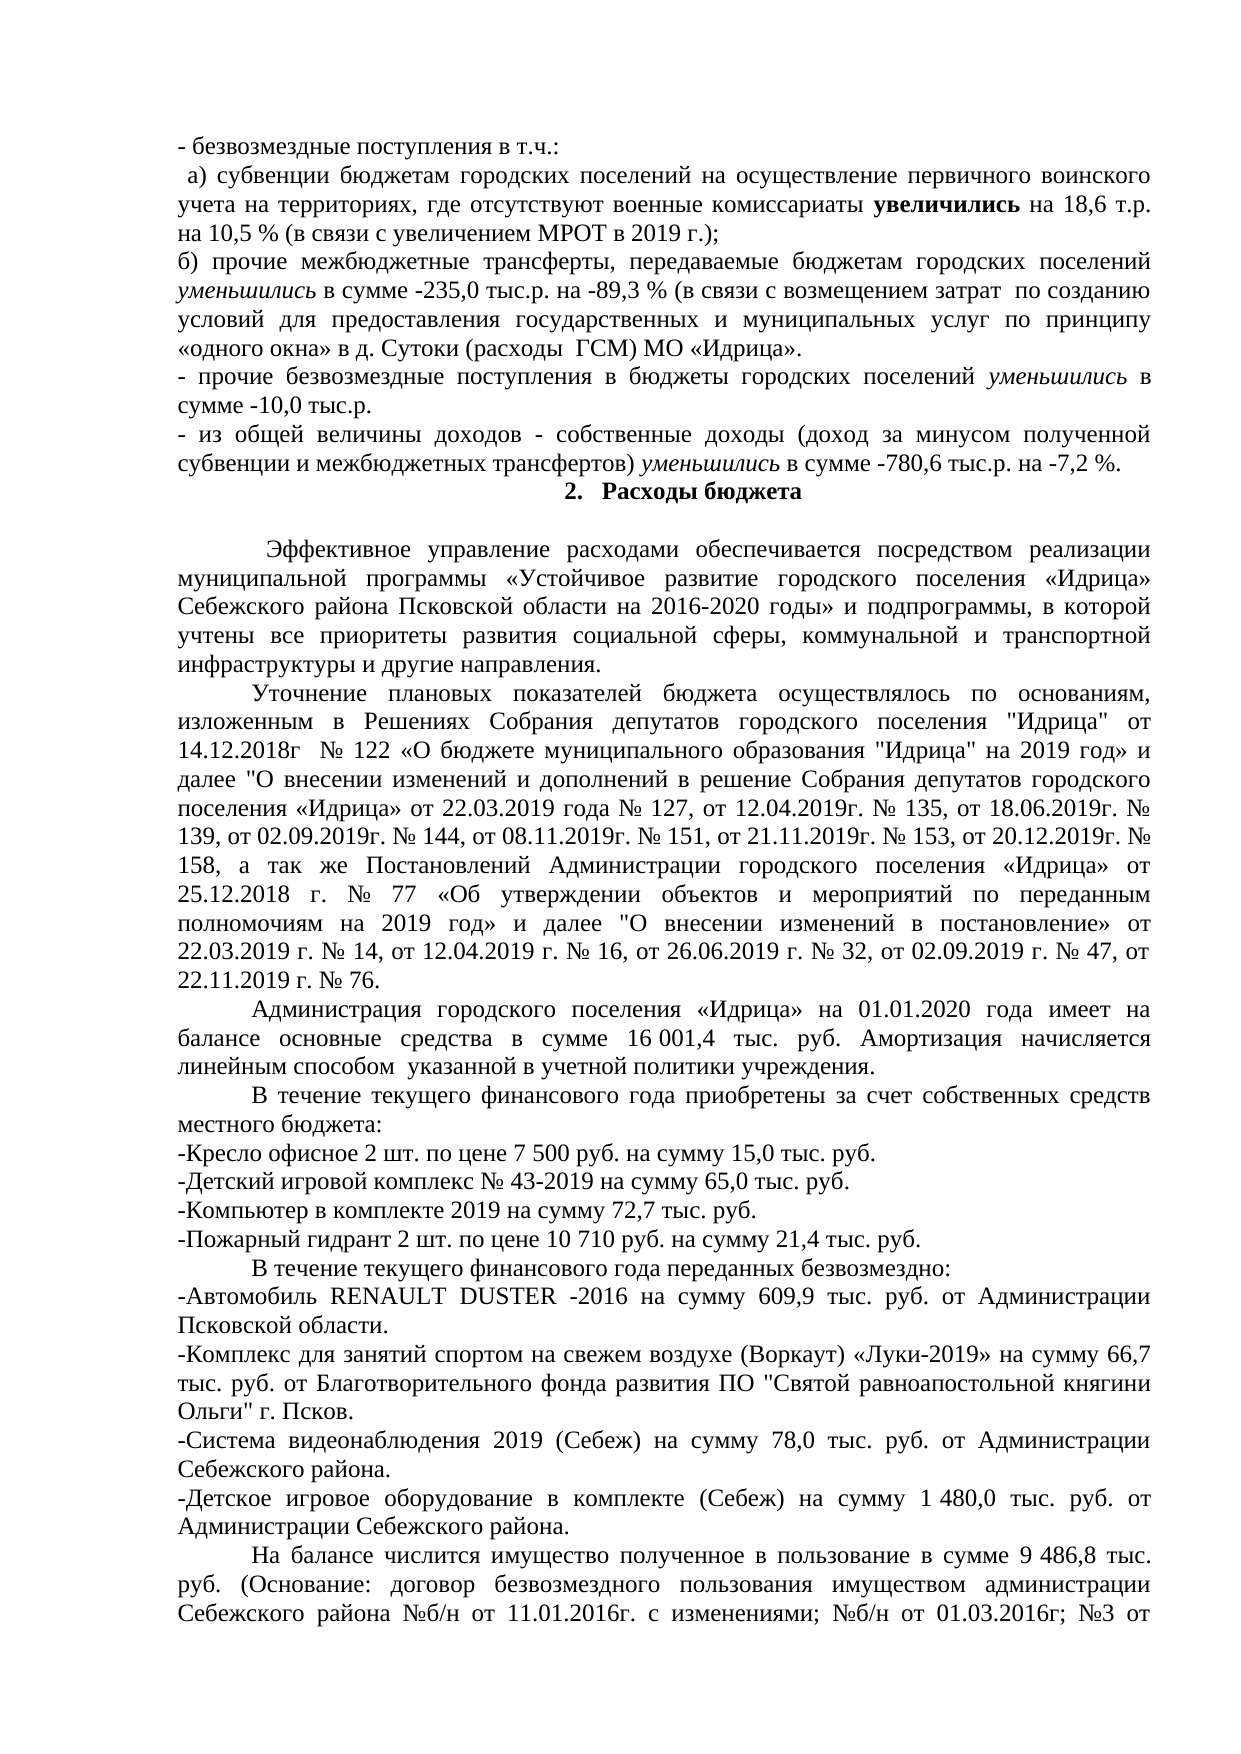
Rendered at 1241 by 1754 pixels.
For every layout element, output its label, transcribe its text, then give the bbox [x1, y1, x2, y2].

text б) прочие межбюджетные трансферты, передаваемые бюджетам городских поселений уменьшились в сумме -235,0 тыс.р. на -89,3 % (в связи с возмещением затрат по созданию условий для предоставления государственных и муниципальных услуг по принципу «одного окна» в д. Сутоки (расходы ГСМ) МО «Идрица». [177, 246, 1152, 361]
text - прочие безвозмездные поступления в бюджеты городских поселений уменьшились в сумме -10,0 тыс.р. [177, 361, 1152, 419]
text Уточнение плановых показателей бюджета осуществлялось по основаниям, изложенным в Решениях Собрания депутатов городского поселения "Идрица" от 14.12.2018г № 122 «О бюджете муниципального образования "Идрица" на 2019 год» и далее "О внесении изменений и дополнений в решение Собрания депутатов городского поселения «Идрица» от 22.03.2019 года № 127, от 12.04.2019г. № 135, от 18.06.2019г. № 139, от 02.09.2019г. № 144, от 08.11.2019г. № 151, от 21.11.2019г. № 153, от 20.12.2019г. № 158, а так же Постановлений Администрации городского поселения «Идрица» от 25.12.2018 г. № 77 «Об утверждении объектов и мероприятий по переданным полномочиям на 2019 год» и далее "О внесении изменений в постановление» от 22.03.2019 г. № 14, от 12.04.2019 г. № 16, от 26.06.2019 г. № 32, от 02.09.2019 г. № 47, от 22.11.2019 г. № 76. [177, 678, 1152, 994]
text -Детский игровой комплекс № 43-2019 на сумму 65,0 тыс. руб. [177, 1166, 1152, 1195]
text - из общей величины доходов - собственные доходы (доход за минусом полученной субвенции и межбюджетных трансфертов) уменьшились в сумме -780,6 тыс.р. на -7,2 %. [177, 419, 1152, 476]
text -Комплекс для занятий спортом на свежем воздухе (Воркаут) «Луки-2019» на сумму 66,7 тыс. руб. от Благотворительного фонда развития ПО "Святой равноапостольной княгини Ольги" г. Псков. [177, 1339, 1152, 1425]
text Администрация городского поселения «Идрица» на 01.01.2020 года имеет на балансе основные средства в сумме 16 001,4 тыс. руб. Амортизация начисляется линейным способом указанной в учетной политики учреждения. [177, 994, 1152, 1080]
text Эффективное управление расходами обеспечивается посредством реализации муниципальной программы «Устойчивое развитие городского поселения «Идрица» Себежского района Псковской области на 2016-2020 годы» и подпрограммы, в которой учтены все приоритеты развития социальной сферы, коммунальной и транспортной инфраструктуры и другие направления. [177, 534, 1152, 678]
text -Система видеонаблюдения 2019 (Себеж) на сумму 78,0 тыс. руб. от Администрации Себежского района. [177, 1425, 1152, 1483]
text - безвозмездные поступления в т.ч.: [177, 131, 1152, 160]
text -Компьютер в комплекте 2019 на сумму 72,7 тыс. руб. [177, 1195, 1152, 1224]
list Расходы бюджета [215, 476, 1152, 505]
text В течение текущего финансового года приобретены за счет собственных средств местного бюджета: [177, 1080, 1152, 1138]
text -Детское игровое оборудование в комплекте (Себеж) на сумму 1 480,0 тыс. руб. от Администрации Себежского района. [177, 1483, 1152, 1540]
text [177, 1540, 1152, 1626]
text а) субвенции бюджетам городских поселений на осуществление первичного воинского учета на территориях, где отсутствуют военные комиссариаты увеличились на 18,6 т.р. на 10,5 % (в связи с увеличением МРОТ в 2019 г.); [177, 160, 1152, 246]
text -Автомобиль RENAULT DUSTER -2016 на сумму 609,9 тыс. руб. от Администрации Псковской области. [177, 1281, 1152, 1339]
text -Кресло офисное 2 шт. по цене 7 500 руб. на сумму 15,0 тыс. руб. [177, 1138, 1152, 1166]
text -Пожарный гидрант 2 шт. по цене 10 710 руб. на сумму 21,4 тыс. руб. [177, 1224, 1152, 1253]
text В течение текущего финансового года переданных безвозмездно: [177, 1253, 1152, 1281]
